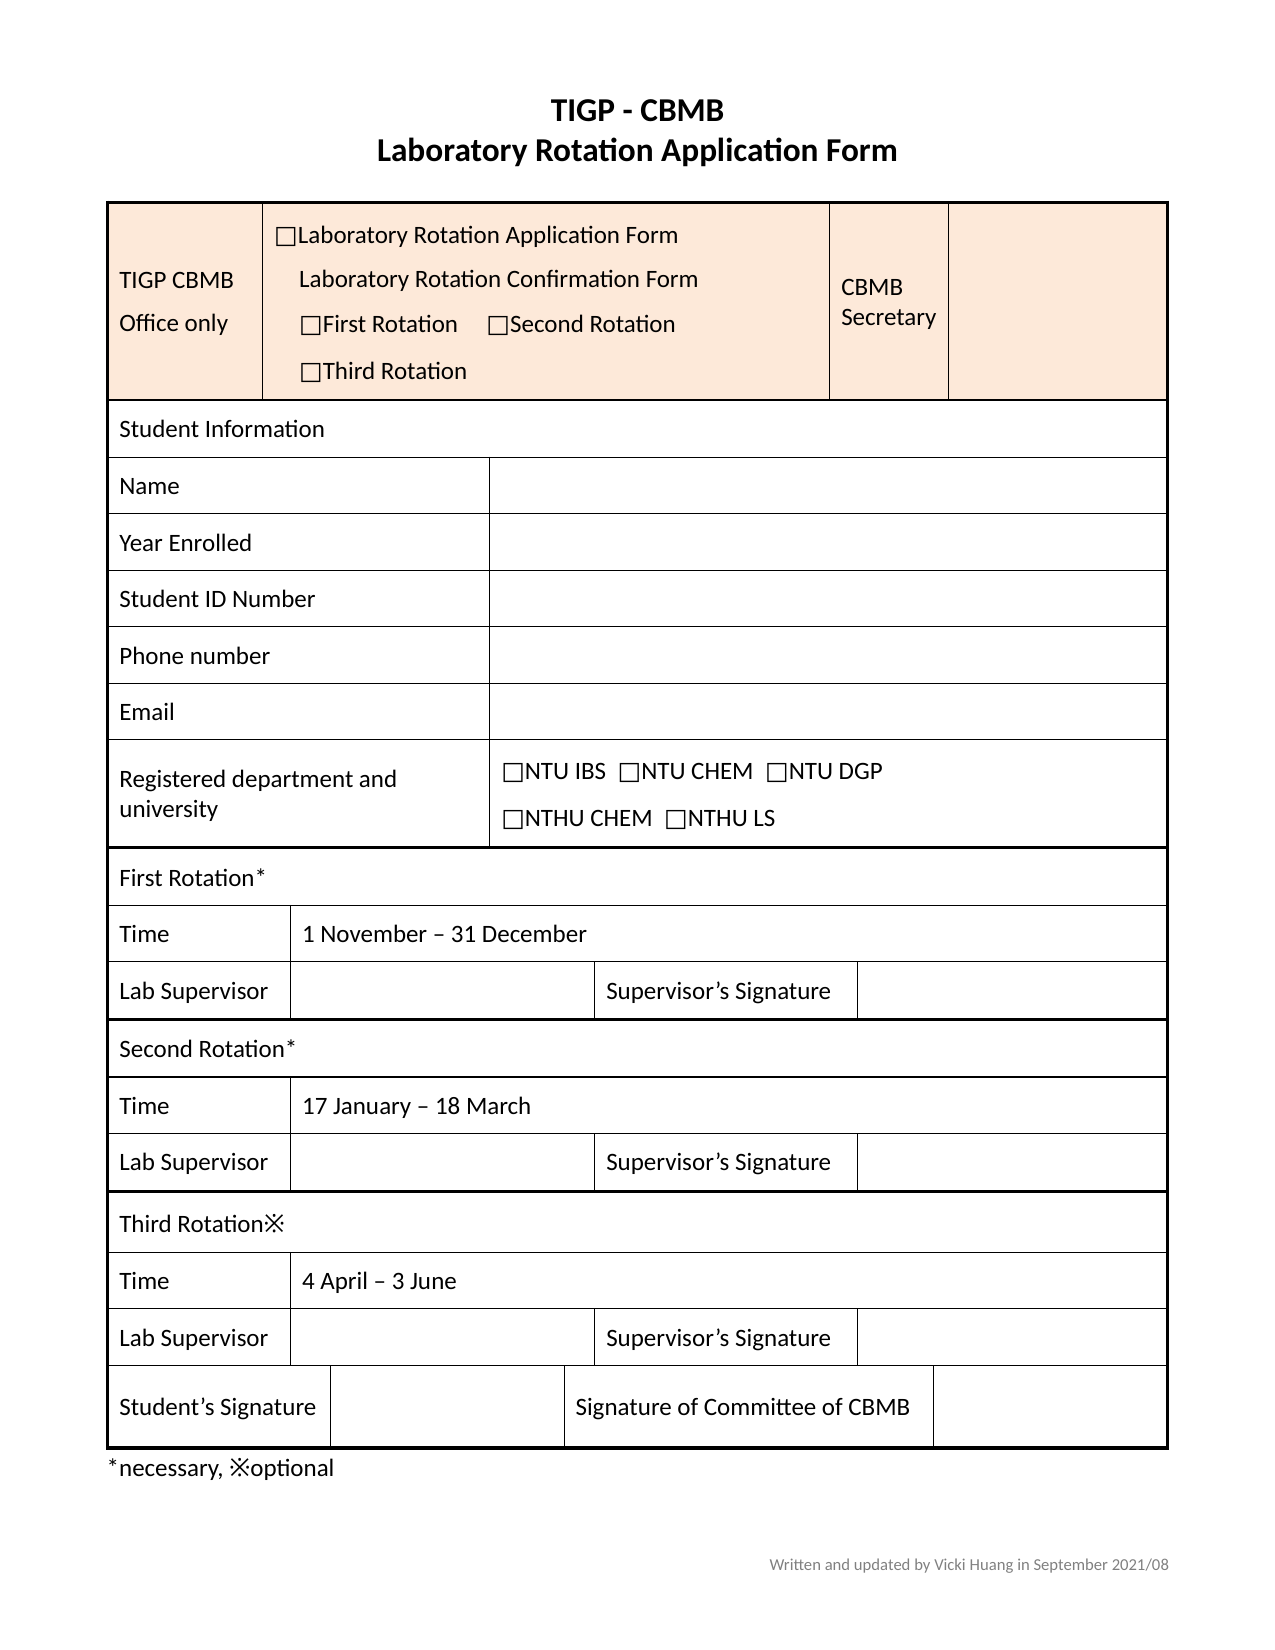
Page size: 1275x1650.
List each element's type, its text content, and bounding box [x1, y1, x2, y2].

text *necessary, ※optional [106, 1450, 1169, 1484]
table_cell Lab Supervisor [109, 1134, 290, 1189]
table_header CBMB Secretary [830, 204, 948, 399]
table_cell Supervisor’s Signature [595, 1309, 857, 1365]
table_cell Signature of Committee of CBMB [565, 1366, 933, 1446]
table_cell Lab Supervisor [109, 1309, 290, 1365]
table_cell Phone number [109, 627, 489, 683]
table_cell Supervisor’s Signature [595, 962, 857, 1018]
table_cell [490, 627, 1166, 683]
table_cell [934, 1366, 1166, 1446]
table_header TIGP CBMB Office only [109, 204, 262, 399]
table_cell [490, 571, 1166, 626]
table_cell Lab Supervisor [109, 962, 290, 1018]
table_cell [858, 1134, 1166, 1189]
table_cell [291, 962, 594, 1018]
table_cell Time [109, 1078, 290, 1133]
table_cell [291, 1134, 594, 1189]
table_cell Time [109, 1253, 290, 1308]
table_cell [858, 962, 1166, 1018]
text TIGP - CBMB [106, 89, 1169, 129]
table_cell 4 April – 3 June [291, 1253, 1166, 1308]
table_cell First Rotation* [109, 849, 1166, 905]
table_cell Third Rotation※ [109, 1193, 1166, 1252]
table_cell Registered department and university [109, 740, 489, 846]
table_cell [490, 458, 1166, 513]
table_cell Student’s Signature [109, 1366, 330, 1446]
table_cell Second Rotation* [109, 1021, 1166, 1076]
table_cell Student Information [109, 401, 1166, 457]
table_cell 17 January – 18 March [291, 1078, 1166, 1133]
table_cell Student ID Number [109, 571, 489, 626]
table_cell [291, 1309, 594, 1365]
table_cell Email [109, 684, 489, 739]
table_cell □NTU IBS □NTU CHEM □NTU DGP □NTHU CHEM □NTHU LS [490, 740, 1166, 846]
table_cell Name [109, 458, 489, 513]
table_cell Time [109, 906, 290, 961]
table_header [949, 204, 1166, 399]
text Laboratory Rotation Application Form [106, 129, 1169, 170]
table_cell [490, 514, 1166, 570]
table_cell Year Enrolled [109, 514, 489, 570]
table_cell 1 November – 31 December [291, 906, 1166, 961]
table_cell [858, 1309, 1166, 1365]
table_cell Supervisor’s Signature [595, 1134, 857, 1189]
table_header □Laboratory Rotation Application Form Laboratory Rotation Confirmation Form □First Rotation □Second Rotation □Third Rotation [263, 204, 829, 399]
table_cell [490, 684, 1166, 739]
table_cell [331, 1366, 564, 1446]
